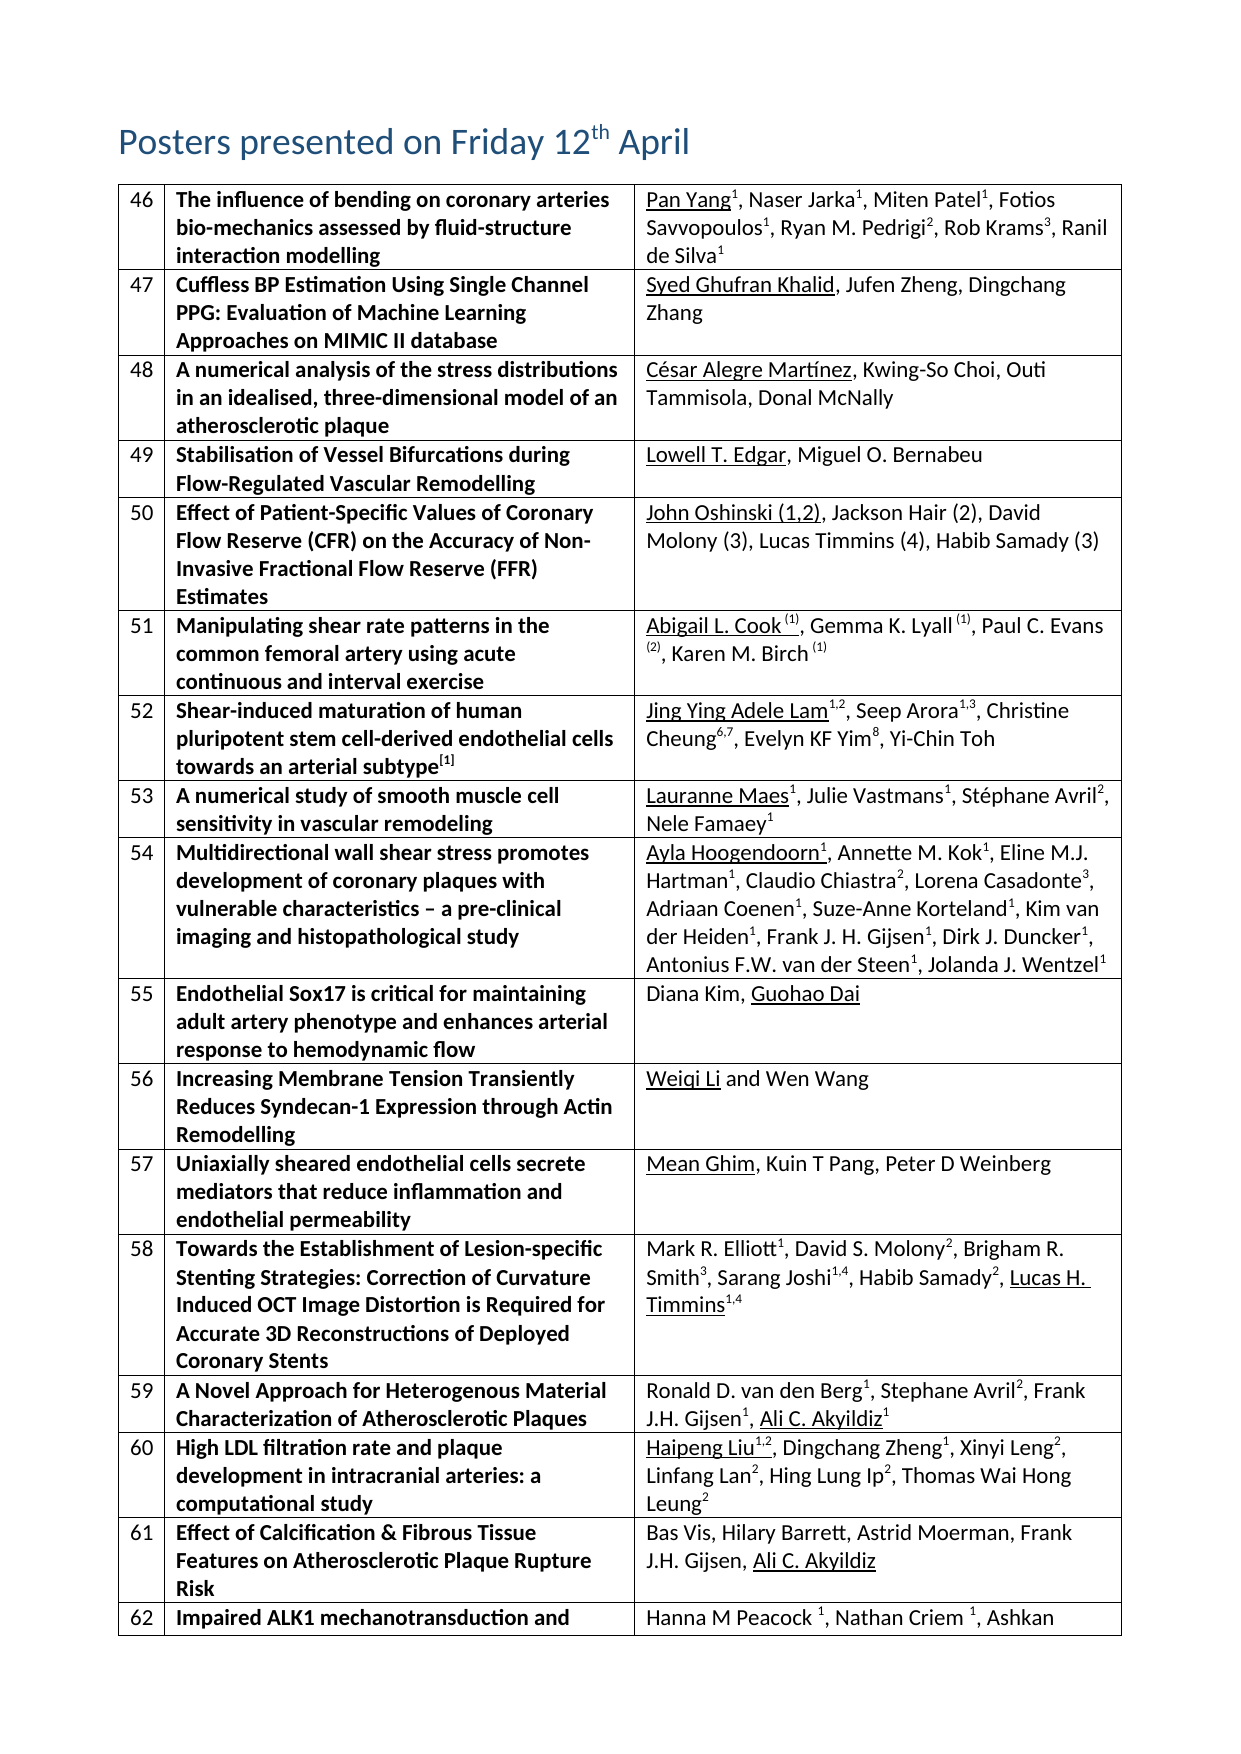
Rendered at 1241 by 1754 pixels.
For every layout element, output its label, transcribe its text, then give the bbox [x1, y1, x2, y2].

table_cell Effect of Calcification & Fibrous Tissue Features on Atherosclerotic Plaque Rupture Risk [165, 1518, 634, 1602]
table_cell 50 [119, 498, 164, 610]
table_cell Increasing Membrane Tension Transiently Reduces Syndecan-1 Expression through Actin Remodelling [165, 1064, 634, 1148]
table_cell Weiqi Li and Wen Wang [635, 1064, 1121, 1148]
table_cell Syed Ghufran Khalid, Jufen Zheng, Dingchang Zhang [635, 270, 1121, 354]
table_cell Multidirectional wall shear stress promotes development of coronary plaques with vulnerable characteristics – a pre-clinical imaging and histopathological study [165, 838, 634, 978]
table_cell Mark R. Elliott1, David S. Molony2, Brigham R. Smith3, Sarang Joshi1,4, Habib Samady2, Lucas H. Timmins1,4 [635, 1235, 1121, 1375]
table_cell Effect of Patient-Specific Values of Coronary Flow Reserve (CFR) on the Accuracy of Non-Invasive Fractional Flow Reserve (FFR) Estimates [165, 498, 634, 610]
table_cell Endothelial Sox17 is critical for maintaining adult artery phenotype and enhances arterial response to hemodynamic flow [165, 979, 634, 1063]
table_cell Mean Ghim, Kuin T Pang, Peter D Weinberg [635, 1150, 1121, 1233]
table_cell Bas Vis, Hilary Barrett, Astrid Moerman, Frank J.H. Gijsen, Ali C. Akyildiz [635, 1518, 1121, 1602]
table_cell 54 [119, 838, 164, 978]
table_cell 53 [119, 781, 164, 837]
table_cell 56 [119, 1064, 164, 1148]
table_cell César Alegre Martínez, Kwing-So Choi, Outi Tammisola, Donal McNally [635, 356, 1121, 439]
table_cell 55 [119, 979, 164, 1063]
table_header The influence of bending on coronary arteries bio-mechanics assessed by fluid-structure interaction modelling [165, 185, 634, 269]
table_cell Haipeng Liu1,2, Dingchang Zheng1, Xinyi Leng2, Linfang Lan2, Hing Lung Ip2, Thomas Wai Hong Leung2 [635, 1433, 1121, 1517]
table_cell Lowell T. Edgar, Miguel O. Bernabeu [635, 441, 1121, 497]
table_header 46 [119, 185, 164, 269]
table_cell 51 [119, 611, 164, 695]
table_cell Ronald D. van den Berg1, Stephane Avril2, Frank J.H. Gijsen1, Ali C. Akyildiz1 [635, 1376, 1121, 1432]
table_cell 60 [119, 1433, 164, 1517]
table_cell Cuffless BP Estimation Using Single Channel PPG: Evaluation of Machine Learning Approaches on MIMIC II database [165, 270, 634, 354]
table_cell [635, 1603, 1121, 1635]
text Posters presented on Friday 12th April [118, 118, 1122, 164]
table_cell Ayla Hoogendoorn1, Annette M. Kok1, Eline M.J. Hartman1, Claudio Chiastra2, Lorena Casadonte3, Adriaan Coenen1, Suze-Anne Korteland1, Kim van der Heiden1, Frank J. H. Gijsen1, Dirk J. Duncker1, Antonius F.W. van der Steen1, Jolanda J. Wentzel1 [635, 838, 1121, 978]
table_cell Manipulating shear rate patterns in the common femoral artery using acute continuous and interval exercise [165, 611, 634, 695]
table_cell Uniaxially sheared endothelial cells secrete mediators that reduce inflammation and endothelial permeability [165, 1150, 634, 1233]
table_cell 59 [119, 1376, 164, 1432]
table_cell 48 [119, 356, 164, 439]
table_cell 52 [119, 696, 164, 780]
table_cell A Novel Approach for Heterogenous Material Characterization of Atherosclerotic Plaques [165, 1376, 634, 1432]
table_cell A numerical study of smooth muscle cell sensitivity in vascular remodeling [165, 781, 634, 837]
table_cell Shear-induced maturation of human pluripotent stem cell-derived endothelial cells towards an arterial subtype[1] [165, 696, 634, 780]
table_cell 47 [119, 270, 164, 354]
table_cell Towards the Establishment of Lesion-specific Stenting Strategies: Correction of Curvature Induced OCT Image Distortion is Required for Accurate 3D Reconstructions of Deployed Coronary Stents [165, 1235, 634, 1375]
table_header Pan Yang1, Naser Jarka1, Miten Patel1, Fotios Savvopoulos1, Ryan M. Pedrigi2, Rob Krams3, Ranil de Silva1 [635, 185, 1121, 269]
table_cell 57 [119, 1150, 164, 1233]
table_cell Diana Kim, Guohao Dai [635, 979, 1121, 1063]
table_cell High LDL filtration rate and plaque development in intracranial arteries: a computational study [165, 1433, 634, 1517]
table_cell Stabilisation of Vessel Bifurcations during Flow-Regulated Vascular Remodelling [165, 441, 634, 497]
table_cell 58 [119, 1235, 164, 1375]
table_cell 61 [119, 1518, 164, 1602]
table_cell 49 [119, 441, 164, 497]
table_cell John Oshinski (1,2), Jackson Hair (2), David Molony (3), Lucas Timmins (4), Habib Samady (3) [635, 498, 1121, 610]
table_cell 62 [119, 1603, 164, 1635]
table_cell Lauranne Maes1, Julie Vastmans1, Stéphane Avril2, Nele Famaey1 [635, 781, 1121, 837]
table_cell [165, 1603, 634, 1635]
table_cell A numerical analysis of the stress distributions in an idealised, three-dimensional model of an atherosclerotic plaque [165, 356, 634, 439]
table_cell Jing Ying Adele Lam1,2, Seep Arora1,3, Christine Cheung6,7, Evelyn KF Yim8, Yi-Chin Toh [635, 696, 1121, 780]
table_cell Abigail L. Cook (1), Gemma K. Lyall (1), Paul C. Evans (2), Karen M. Birch (1) [635, 611, 1121, 695]
